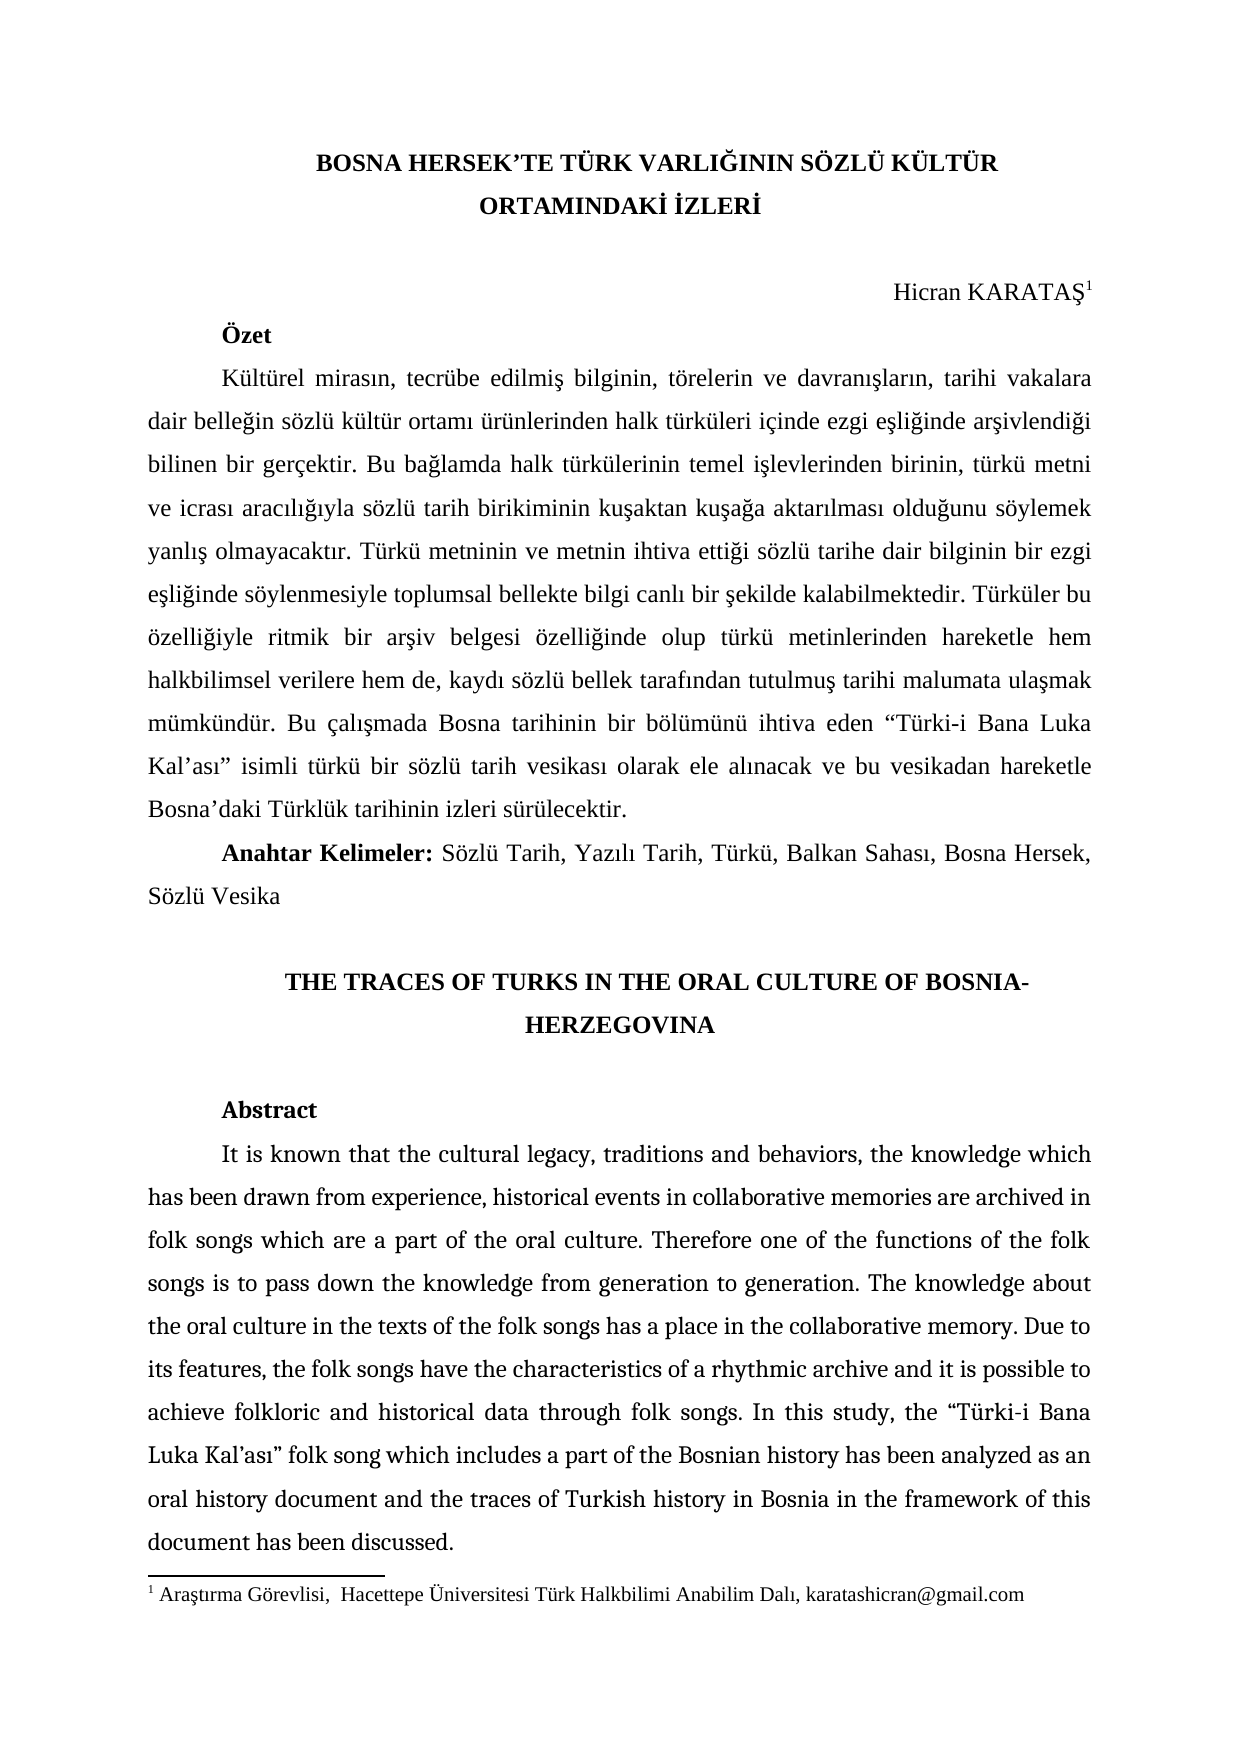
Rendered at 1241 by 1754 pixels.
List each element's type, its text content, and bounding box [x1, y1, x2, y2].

text Hicran KARATAŞ [148, 277, 1093, 306]
text It is known that the cultural legacy, traditions and behaviors, the knowledge which has been drawn from experience, historical events in collaborative memories are archived in folk songs which are a part of the oral culture. Therefore one of the functions of the folk songs is to pass down the knowledge from generation to generation. The knowledge about the oral culture in the texts of the folk songs has a place in the collaborative memory. Due to its features, the folk songs have the characteristics of a rhythmic archive and it is possible to achieve folkloric and historical data through folk songs. In this study, the “Türki-i Bana Luka Kal’ası” folk song which includes a part of the Bosnian history has been analyzed as an oral history document and the traces of Turkish history in Bosnia in the framework of this document has been discussed. [148, 1139, 1093, 1556]
text BOSNA HERSEK’TE TÜRK VARLIĞININ SÖZLÜ KÜLTÜR ORTAMINDAKİ İZLERİ [148, 148, 1093, 219]
text Özet [148, 320, 1093, 349]
text Kültürel mirasın, tecrübe edilmiş bilginin, törelerin ve davranışların, tarihi vakalara dair belleğin sözlü kültür ortamı ürünlerinden halk türküleri içinde ezgi eşliğinde arşivlendiği bilinen bir gerçektir. Bu bağlamda halk türkülerinin temel işlevlerinden birinin, türkü metni ve icrası aracılığıyla sözlü tarih birikiminin kuşaktan kuşağa aktarılması olduğunu söylemek yanlış olmayacaktır. Türkü metninin ve metnin ihtiva ettiği sözlü tarihe dair bilginin bir ezgi eşliğinde söylenmesiyle toplumsal bellekte bilgi canlı bir şekilde kalabilmektedir. Türküler bu özelliğiyle ritmik bir arşiv belgesi özelliğinde olup türkü metinlerinden hareketle hem halkbilimsel verilere hem de, kaydı sözlü bellek tarafından tutulmuş tarihi malumata ulaşmak mümkündür. Bu çalışmada Bosna tarihinin bir bölümünü ihtiva eden “Türki-i Bana Luka Kal’ası” isimli türkü bir sözlü tarih vesikası olarak ele alınacak ve bu vesikadan hareketle Bosna’daki Türklük tarihinin izleri sürülecektir. [148, 363, 1093, 823]
text THE TRACES OF TURKS IN THE ORAL CULTURE OF BOSNIA-HERZEGOVINA [148, 967, 1093, 1039]
text Anahtar Kelimeler: Sözlü Tarih, Yazılı Tarih, Türkü, Balkan Sahası, Bosna Hersek, Sözlü Vesika [148, 838, 1093, 909]
text Abstract [148, 1096, 1093, 1125]
